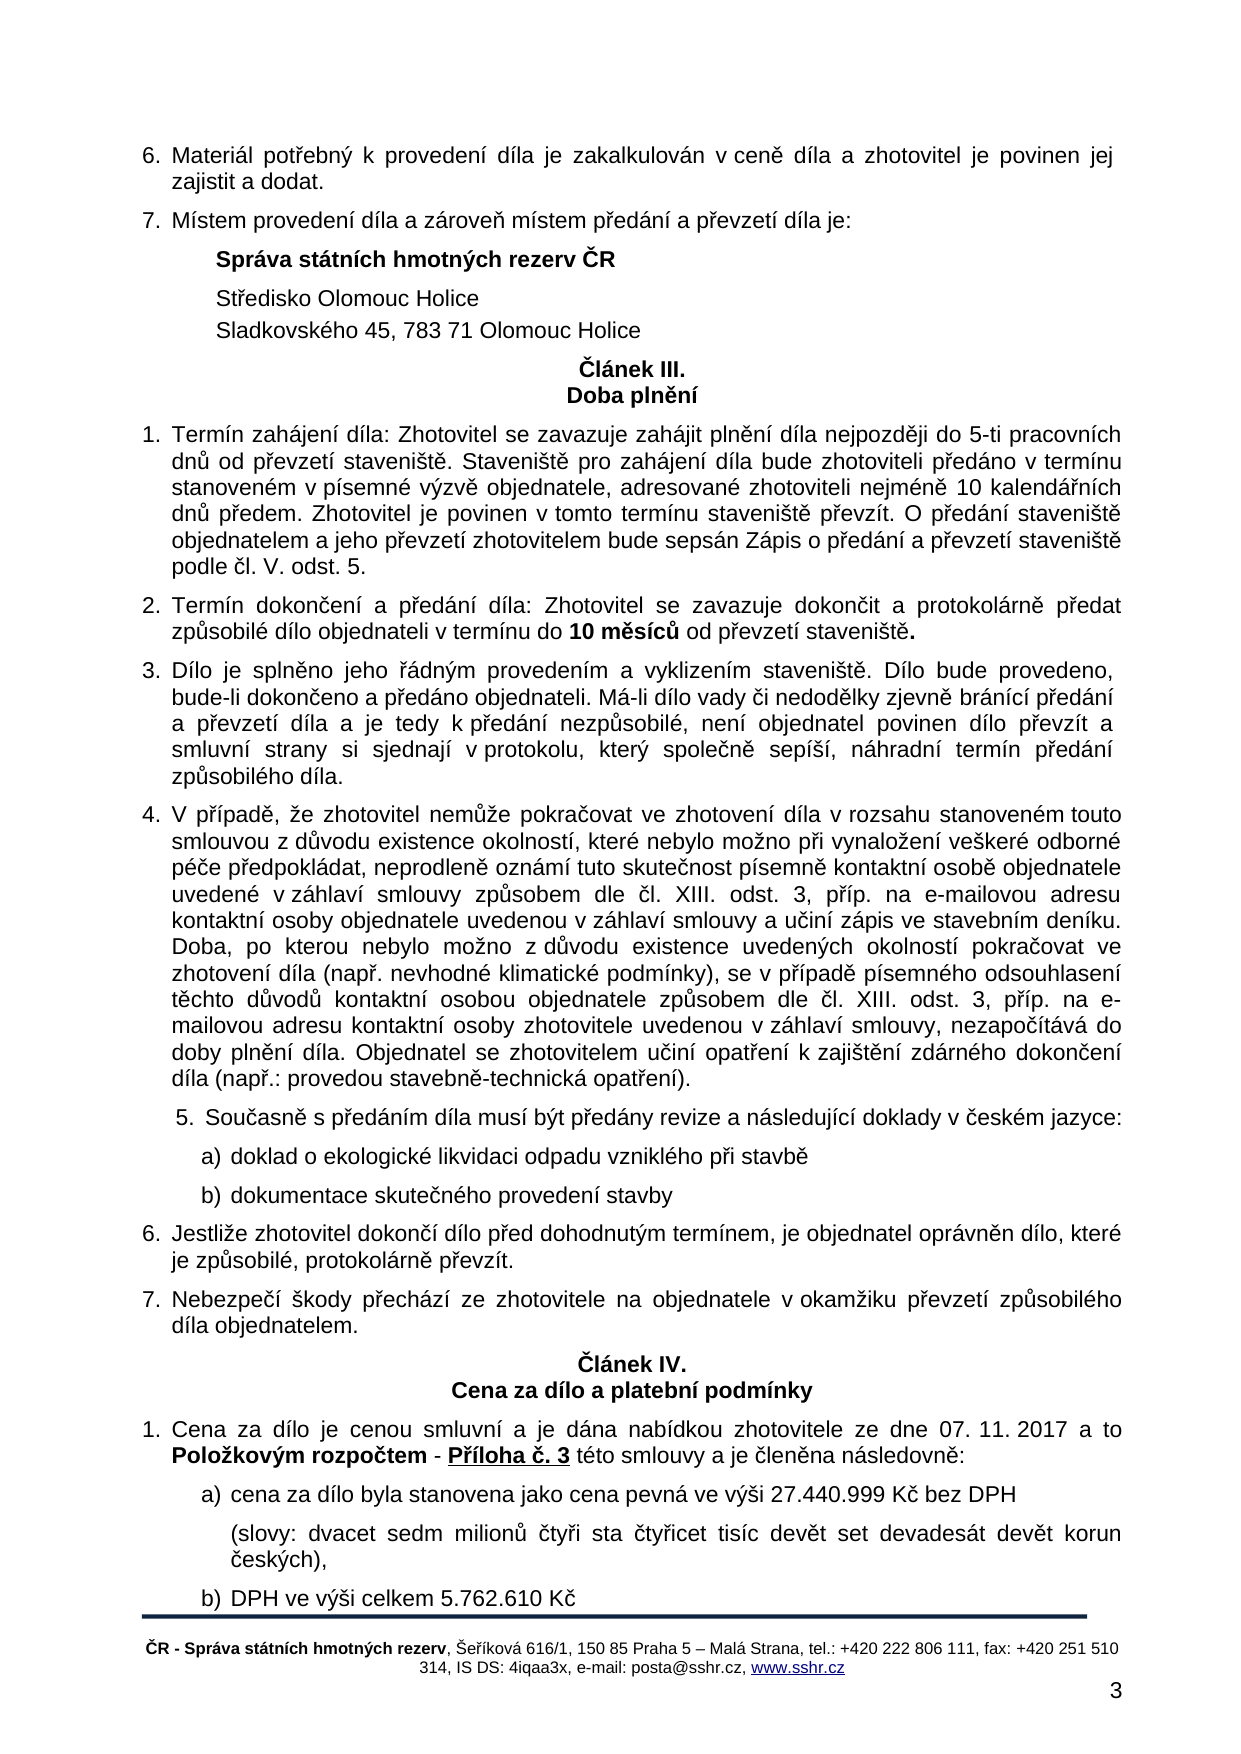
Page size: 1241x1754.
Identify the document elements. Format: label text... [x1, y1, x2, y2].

list Materiál potřebný k provedení díla je zakalkulován v ceně díla a zhotovitel je povinen jej zajistit a dodat. [142, 142, 1113, 194]
list Místem provedení díla a zároveň místem předání a převzetí díla je: [142, 207, 1113, 233]
text Středisko Olomouc Holice [216, 285, 1122, 311]
text Cena za dílo a platební podmínky [142, 1377, 1122, 1403]
list dokumentace skutečného provedení stavby [201, 1182, 1122, 1208]
list Jestliže zhotovitel dokončí dílo před dohodnutým termínem, je objednatel oprávněn dílo, které je způsobilé, protokolárně převzít. [142, 1220, 1122, 1273]
list Současně s předáním díla musí být předány revize a následující doklady v českém jazyce: [142, 1104, 1122, 1130]
list Dílo je splněno jeho řádným provedením a vyklizením staveniště. Dílo bude provedeno, bude-li dokončeno a předáno objednateli. Má-li dílo vady či nedodělky zjevně bránící předání a převzetí díla a je tedy k předání nezpůsobilé, není objednatel povinen dílo převzít a smluvní strany si sjednají v protokolu, který společně sepíší, náhradní termín předání způsobilého díla. [142, 657, 1113, 789]
text Správa státních hmotných rezerv ČR [216, 246, 1122, 272]
list Cena za dílo je cenou smluvní a je dána nabídkou zhotovitele ze dne 07. 11. 2017 a to Položkovým rozpočtem - Příloha č. 3 této smlouvy a je členěna následovně: [142, 1416, 1122, 1469]
list Nebezpečí škody přechází ze zhotovitele na objednatele v okamžiku převzetí způsobilého díla objednatelem. [142, 1286, 1122, 1338]
list doklad o ekologické likvidaci odpadu vzniklého při stavbě [201, 1143, 1122, 1169]
subtitle Článek III. [142, 356, 1122, 382]
list V případě, že zhotovitel nemůže pokračovat ve zhotovení díla v rozsahu stanoveném touto smlouvou z důvodu existence okolností, které nebylo možno při vynaložení veškeré odborné péče předpokládat, neprodleně oznámí tuto skutečnost písemně kontaktní osobě objednatele uvedené v záhlaví smlouvy způsobem dle čl. XIII. odst. 3, příp. na e-mailovou adresu kontaktní osoby objednatele uvedenou v záhlaví smlouvy a učiní zápis ve stavebním deníku. Doba, po kterou nebylo možno z důvodu existence uvedených okolností pokračovat ve zhotovení díla (např. nevhodné klimatické podmínky), se v případě písemného odsouhlasení těchto důvodů kontaktní osobou objednatele způsobem dle čl. XIII. odst. 3, příp. na e-mailovou adresu kontaktní osoby zhotovitele uvedenou v záhlaví smlouvy, nezapočítává do doby plnění díla. Objednatel se zhotovitelem učiní opatření k zajištění zdárného dokončení díla (např.: provedou stavebně-technická opatření). [142, 801, 1122, 1091]
text (slovy: dvacet sedm milionů čtyři sta čtyřicet tisíc devět set devadesát devět korun českých), [230, 1520, 1122, 1573]
list cena za dílo byla stanovena jako cena pevná ve výši 27.440.999 Kč bez DPH [201, 1481, 1122, 1508]
list DPH ve výši celkem 5.762.610 Kč [201, 1585, 1122, 1612]
subtitle Článek IV. [142, 1351, 1122, 1377]
list Termín zahájení díla: Zhotovitel se zavazuje zahájit plnění díla nejpozději do 5-ti pracovních dnů od převzetí staveniště. Staveniště pro zahájení díla bude zhotoviteli předáno v termínu stanoveném v písemné výzvě objednatele, adresované zhotoviteli nejméně 10 kalendářních dnů předem. Zhotovitel je povinen v tomto termínu staveniště převzít. O předání staveniště objednatelem a jeho převzetí zhotovitelem bude sepsán Zápis o předání a převzetí staveniště podle čl. V. odst. 5. [142, 421, 1122, 579]
list Termín dokončení a předání díla: Zhotovitel se zavazuje dokončit a protokolárně předat způsobilé dílo objednateli v termínu do 10 měsíců od převzetí staveniště. [142, 592, 1122, 645]
text Sladkovského 45, 783 71 Olomouc Holice [142, 317, 1113, 344]
text Doba plnění [142, 382, 1122, 409]
